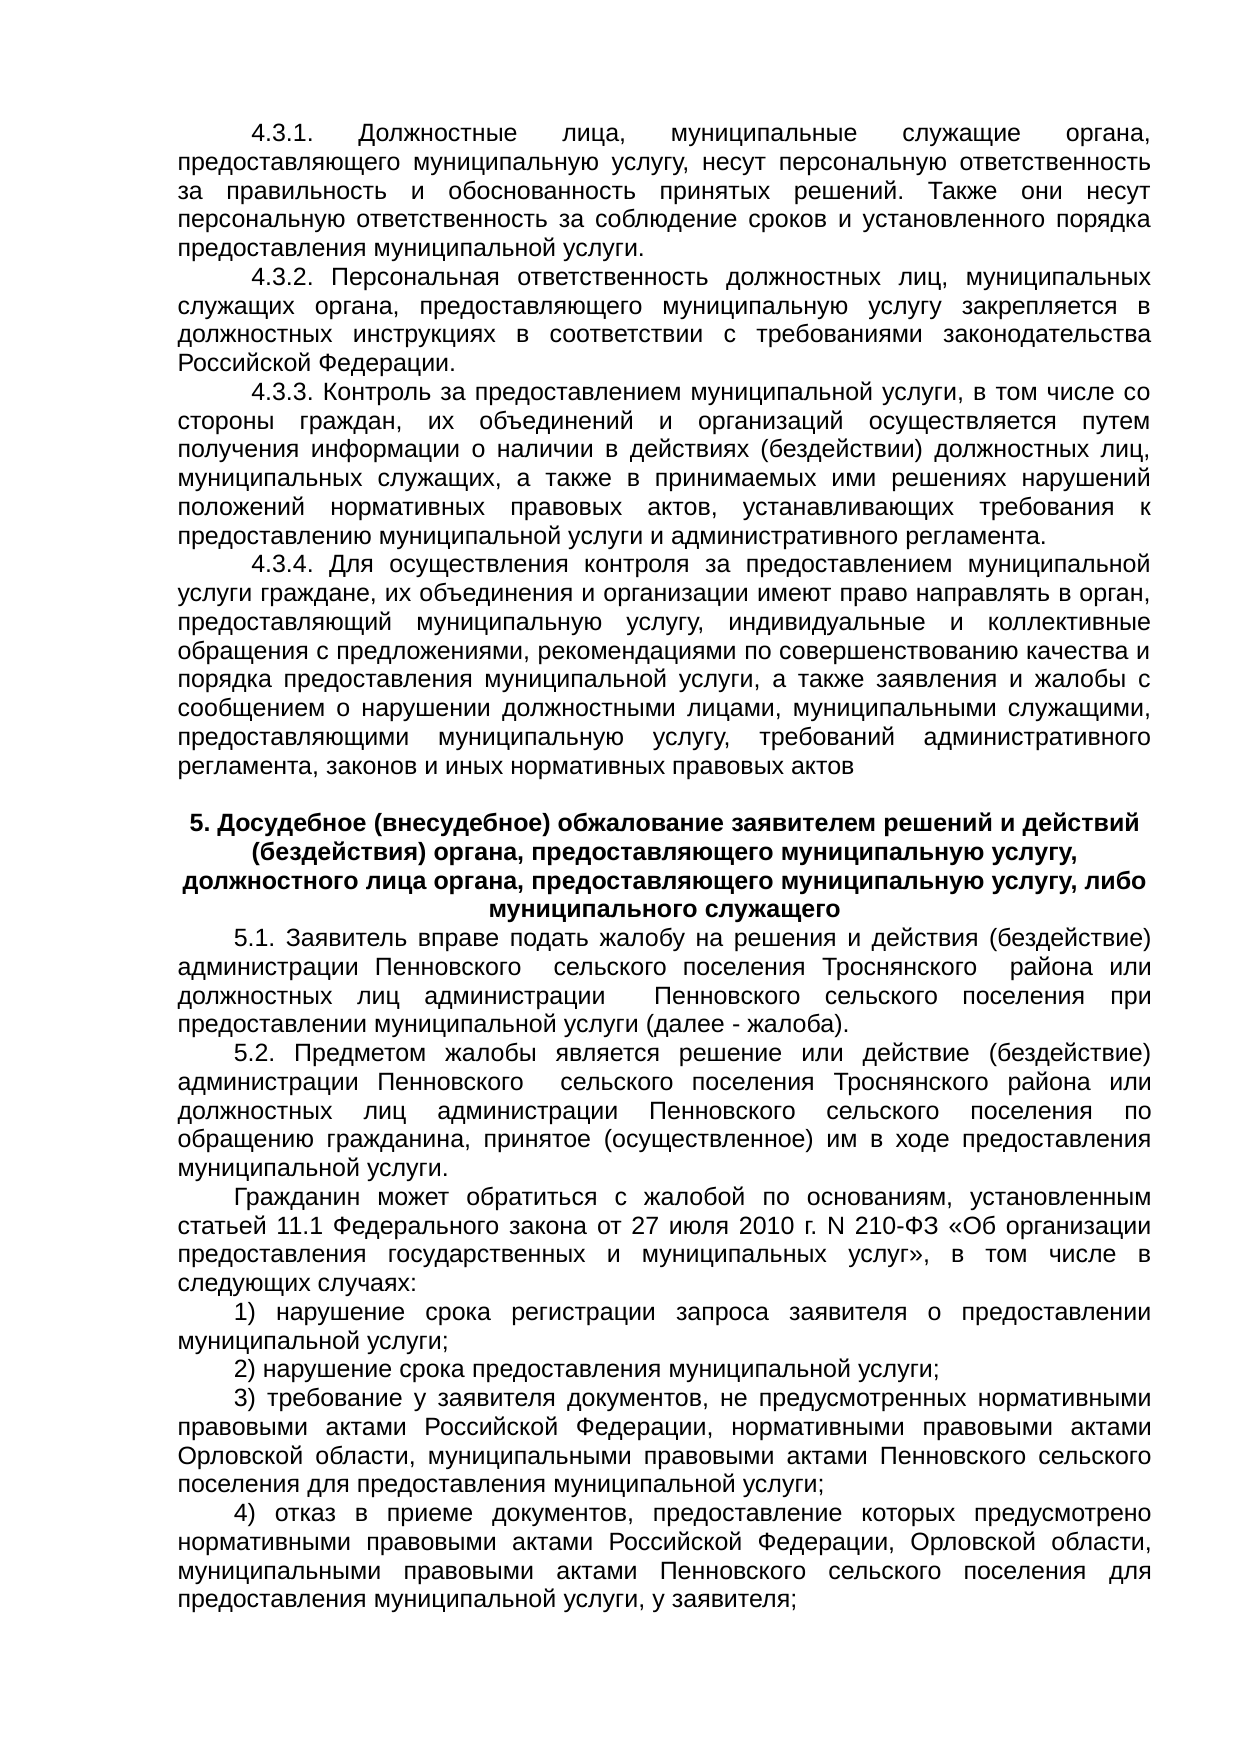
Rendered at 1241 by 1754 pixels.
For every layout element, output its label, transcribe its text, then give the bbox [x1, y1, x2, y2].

text 4) отказ в приеме документов, предоставление которых предусмотрено нормативными правовыми актами Российской Федерации, Орловской области, муниципальными правовыми актами Пенновского сельского поселения для предоставления муниципальной услуги, у заявителя; [177, 1498, 1152, 1613]
text 2) нарушение срока предоставления муниципальной услуги; [177, 1354, 1152, 1383]
text 4.3.3. Контроль за предоставлением муниципальной услуги, в том числе со стороны граждан, их объединений и организаций осуществляется путем получения информации о наличии в действиях (бездействии) должностных лиц, муниципальных служащих, а также в принимаемых ими решениях нарушений положений нормативных правовых актов, устанавливающих требования к предоставлению муниципальной услуги и административного регламента. [177, 377, 1152, 549]
text 5.1. Заявитель вправе подать жалобу на решения и действия (бездействие) администрации Пенновского сельского поселения Троснянского района или должностных лиц администрации Пенновского сельского поселения при предоставлении муниципальной услуги (далее - жалоба). [177, 923, 1152, 1038]
text 4.3.4. Для осуществления контроля за предоставлением муниципальной услуги граждане, их объединения и организации имеют право направлять в орган, предоставляющий муниципальную услугу, индивидуальные и коллективные обращения с предложениями, рекомендациями по совершенствованию качества и порядка предоставления муниципальной услуги, а также заявления и жалобы с сообщением о нарушении должностными лицами, муниципальными служащими, предоставляющими муниципальную услугу, требований административного регламента, законов и иных нормативных правовых актов [177, 549, 1152, 779]
text 4.3.2. Персональная ответственность должностных лиц, муниципальных служащих органа, предоставляющего муниципальную услугу закрепляется в должностных инструкциях в соответствии с требованиями законодательства Российской Федерации. [177, 262, 1152, 377]
text 1) нарушение срока регистрации запроса заявителя о предоставлении муниципальной услуги; [177, 1297, 1152, 1354]
text 5. Досудебное (внесудебное) обжалование заявителем решений и действий (бездействия) органа, предоставляющего муниципальную услугу, должностного лица органа, предоставляющего муниципальную услугу, либо муниципального служащего [177, 808, 1152, 923]
text 3) требование у заявителя документов, не предусмотренных нормативными правовыми актами Российской Федерации, нормативными правовыми актами Орловской области, муниципальными правовыми актами Пенновского сельского поселения для предоставления муниципальной услуги; [177, 1383, 1152, 1498]
text 4.3.1. Должностные лица, муниципальные служащие органа, предоставляющего муниципальную услугу, несут персональную ответственность за правильность и обоснованность принятых решений. Также они несут персональную ответственность за соблюдение сроков и установленного порядка предоставления муниципальной услуги. [177, 118, 1152, 262]
text Гражданин может обратиться с жалобой по основаниям, установленным статьей 11.1 Федерального закона от 27 июля 2010 г. N 210-ФЗ «Об организации предоставления государственных и муниципальных услуг», в том числе в следующих случаях: [177, 1182, 1152, 1297]
text 5.2. Предметом жалобы является решение или действие (бездействие) администрации Пенновского сельского поселения Троснянского района или должностных лиц администрации Пенновского сельского поселения по обращению гражданина, принятое (осуществленное) им в ходе предоставления муниципальной услуги. [177, 1038, 1152, 1182]
